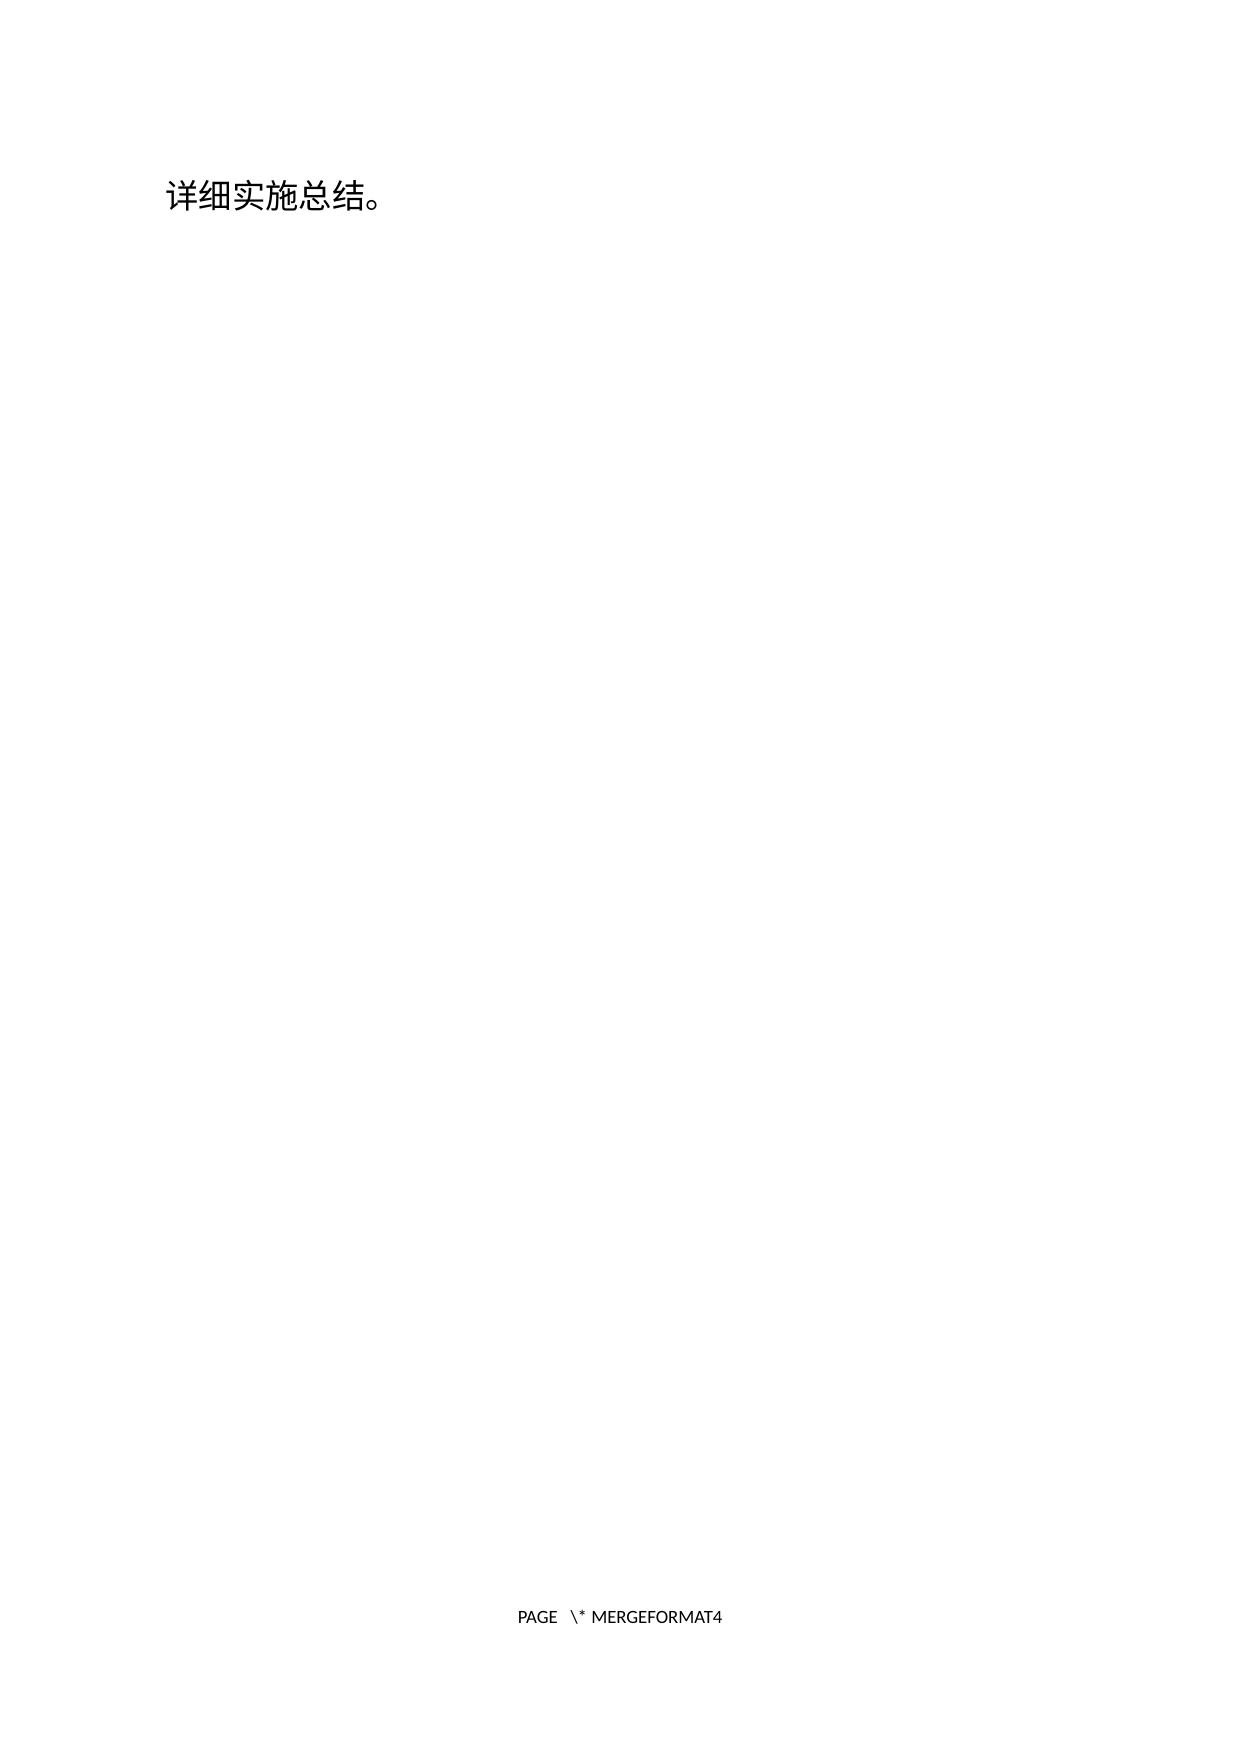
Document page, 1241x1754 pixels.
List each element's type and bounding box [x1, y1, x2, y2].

text [165, 162, 1075, 227]
